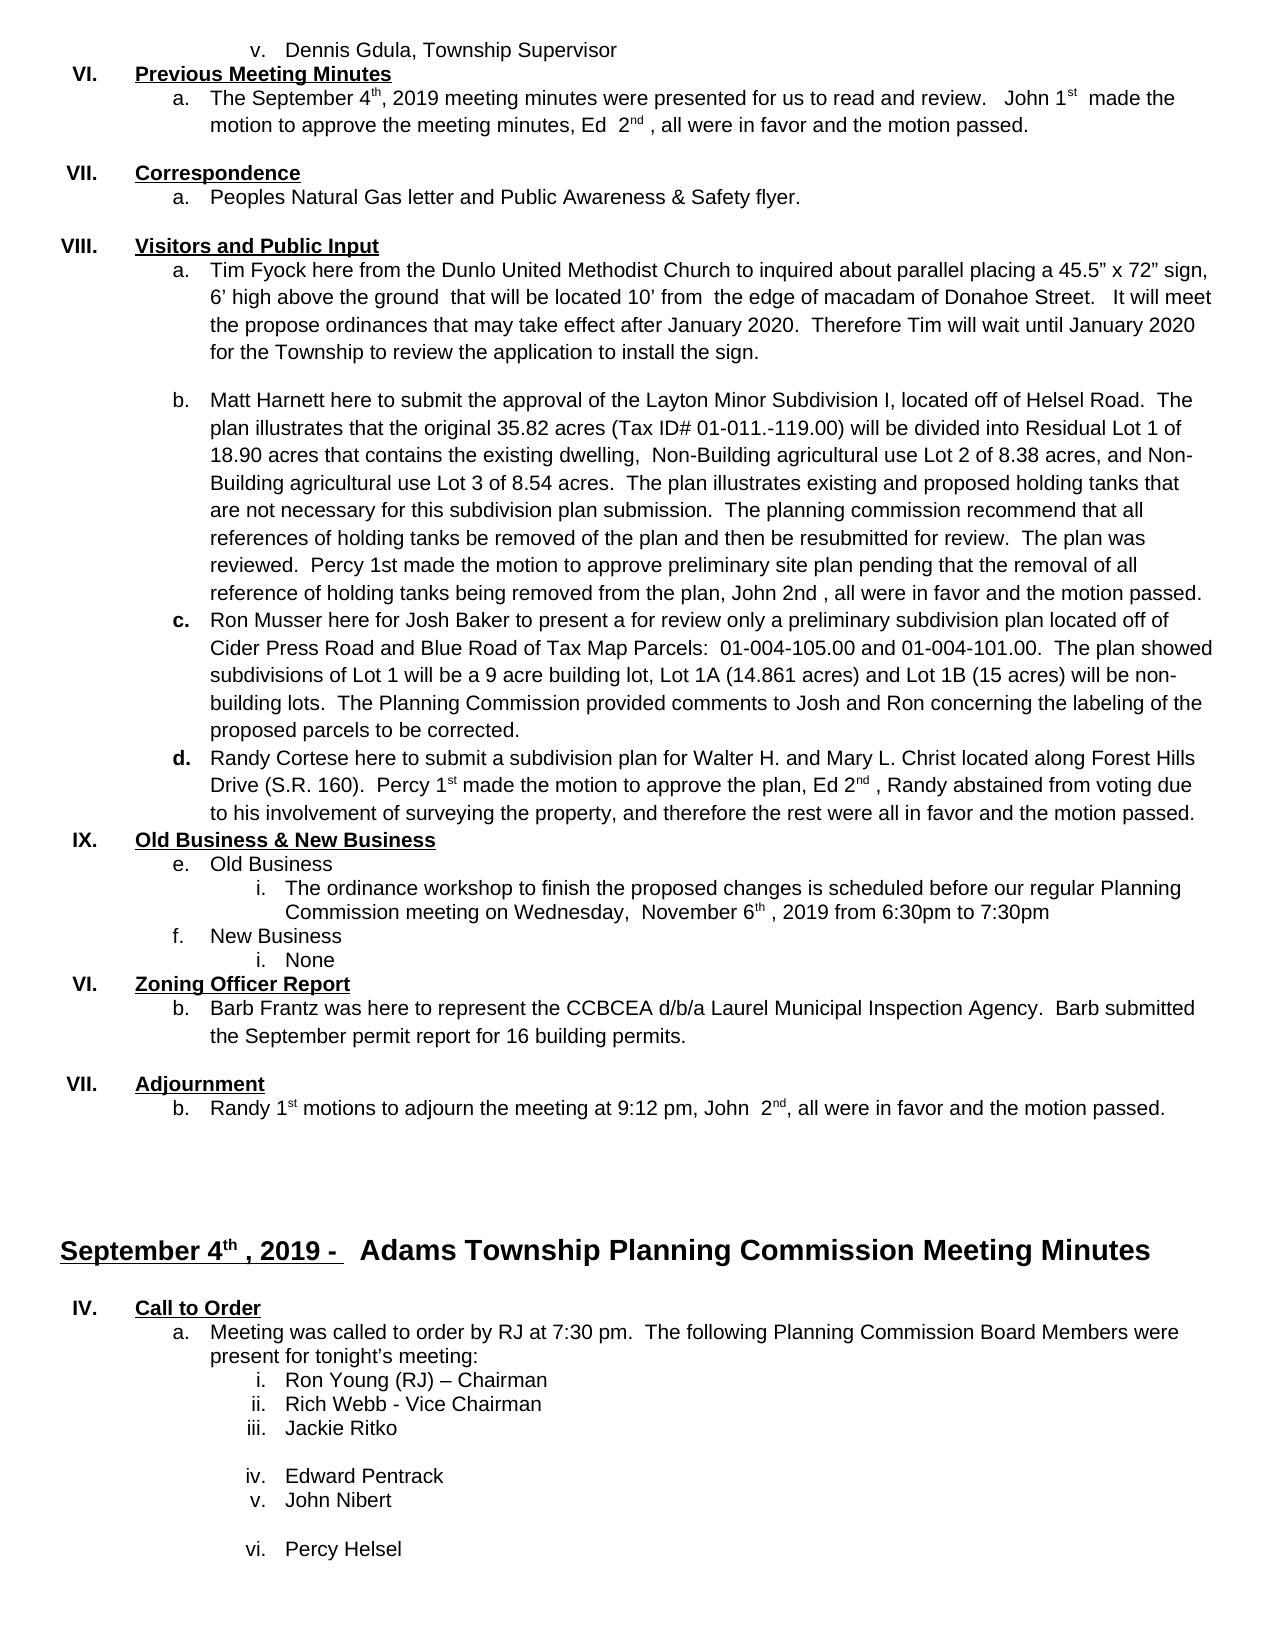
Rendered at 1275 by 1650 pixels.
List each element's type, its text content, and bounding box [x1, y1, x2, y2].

list Jackie Ritko [266, 1416, 1215, 1440]
list None [266, 948, 1215, 972]
list Edward Pentrack [266, 1464, 1215, 1488]
list Tim Fyock here from the Dunlo United Methodist Church to inquired about parallel placing a 45.5” x 72” sign, 6’ high above the ground that will be located 10’ from the edge of macadam of Donahoe Street. It will meet the propose ordinances that may take effect after January 2020. Therefore Tim will wait until January 2020 for the Township to review the application to install the sign. [172, 257, 1215, 364]
list Zoning Officer Report [97, 972, 1215, 996]
list John Nibert [266, 1488, 1215, 1512]
list Visitors and Public Input [97, 233, 1215, 257]
list Percy Helsel [266, 1536, 1215, 1560]
list Adjournment [97, 1072, 1215, 1096]
list Ron Musser here for Josh Baker to present a for review only a preliminary subdivision plan located off of Cider Press Road and Blue Road of Tax Map Parcels: 01-004-105.00 and 01-004-101.00. The plan showed subdivisions of Lot 1 will be a 9 acre building lot, Lot 1A (14.861 acres) and Lot 1B (15 acres) will be non-building lots. The Planning Commission provided comments to Josh and Ron concerning the labeling of the proposed parcels to be corrected. [172, 608, 1215, 742]
text September 4th , 2019 - Adams Township Planning Commission Meeting Minutes [60, 1233, 1215, 1267]
list Randy 1st motions to adjourn the meeting at 9:12 pm, John 2nd, all were in favor and the motion passed. [172, 1096, 1215, 1120]
list Meeting was called to order by RJ at 7:30 pm. The following Planning Commission Board Members were present for tonight’s meeting: [172, 1320, 1215, 1368]
list Rich Webb - Vice Chairman [266, 1392, 1215, 1416]
list The ordinance workshop to finish the proposed changes is scheduled before our regular Planning Commission meeting on Wednesday, November 6th , 2019 from 6:30pm to 7:30pm [266, 876, 1215, 924]
list Old Business [172, 852, 1215, 876]
list Previous Meeting Minutes [97, 61, 1215, 85]
list Peoples Natural Gas letter and Public Awareness & Safety flyer. [172, 185, 1215, 209]
list Ron Young (RJ) – Chairman [266, 1368, 1215, 1392]
list Matt Harnett here to submit the approval of the Layton Minor Subdivision I, located off of Helsel Road. The plan illustrates that the original 35.82 acres (Tax ID# 01-011.-119.00) will be divided into Residual Lot 1 of 18.90 acres that contains the existing dwelling, Non-Building agricultural use Lot 2 of 8.38 acres, and Non-Building agricultural use Lot 3 of 8.54 acres. The plan illustrates existing and proposed holding tanks that are not necessary for this subdivision plan submission. The planning commission recommend that all references of holding tanks be removed of the plan and then be resubmitted for review. The plan was reviewed. Percy 1st made the motion to approve preliminary site plan pending that the removal of all reference of holding tanks being removed from the plan, John 2nd , all were in favor and the motion passed. [172, 388, 1215, 605]
list Randy Cortese here to submit a subdivision plan for Walter H. and Mary L. Christ located along Forest Hills Drive (S.R. 160). Percy 1st made the motion to approve the plan, Ed 2nd , Randy abstained from voting due to his involvement of surveying the property, and therefore the rest were all in favor and the motion passed. [172, 746, 1215, 825]
list Correspondence [97, 161, 1215, 185]
list New Business [172, 924, 1215, 948]
list Old Business & New Business [97, 828, 1215, 852]
list Call to Order [97, 1296, 1215, 1320]
list Dennis Gdula, Township Supervisor [266, 37, 1215, 61]
list Barb Frantz was here to represent the CCBCEA d/b/a Laurel Municipal Inspection Agency. Barb submitted the September permit report for 16 building permits. [172, 996, 1215, 1047]
list The September 4th, 2019 meeting minutes were presented for us to read and review. John 1st made the motion to approve the meeting minutes, Ed 2nd , all were in favor and the motion passed. [172, 85, 1215, 137]
